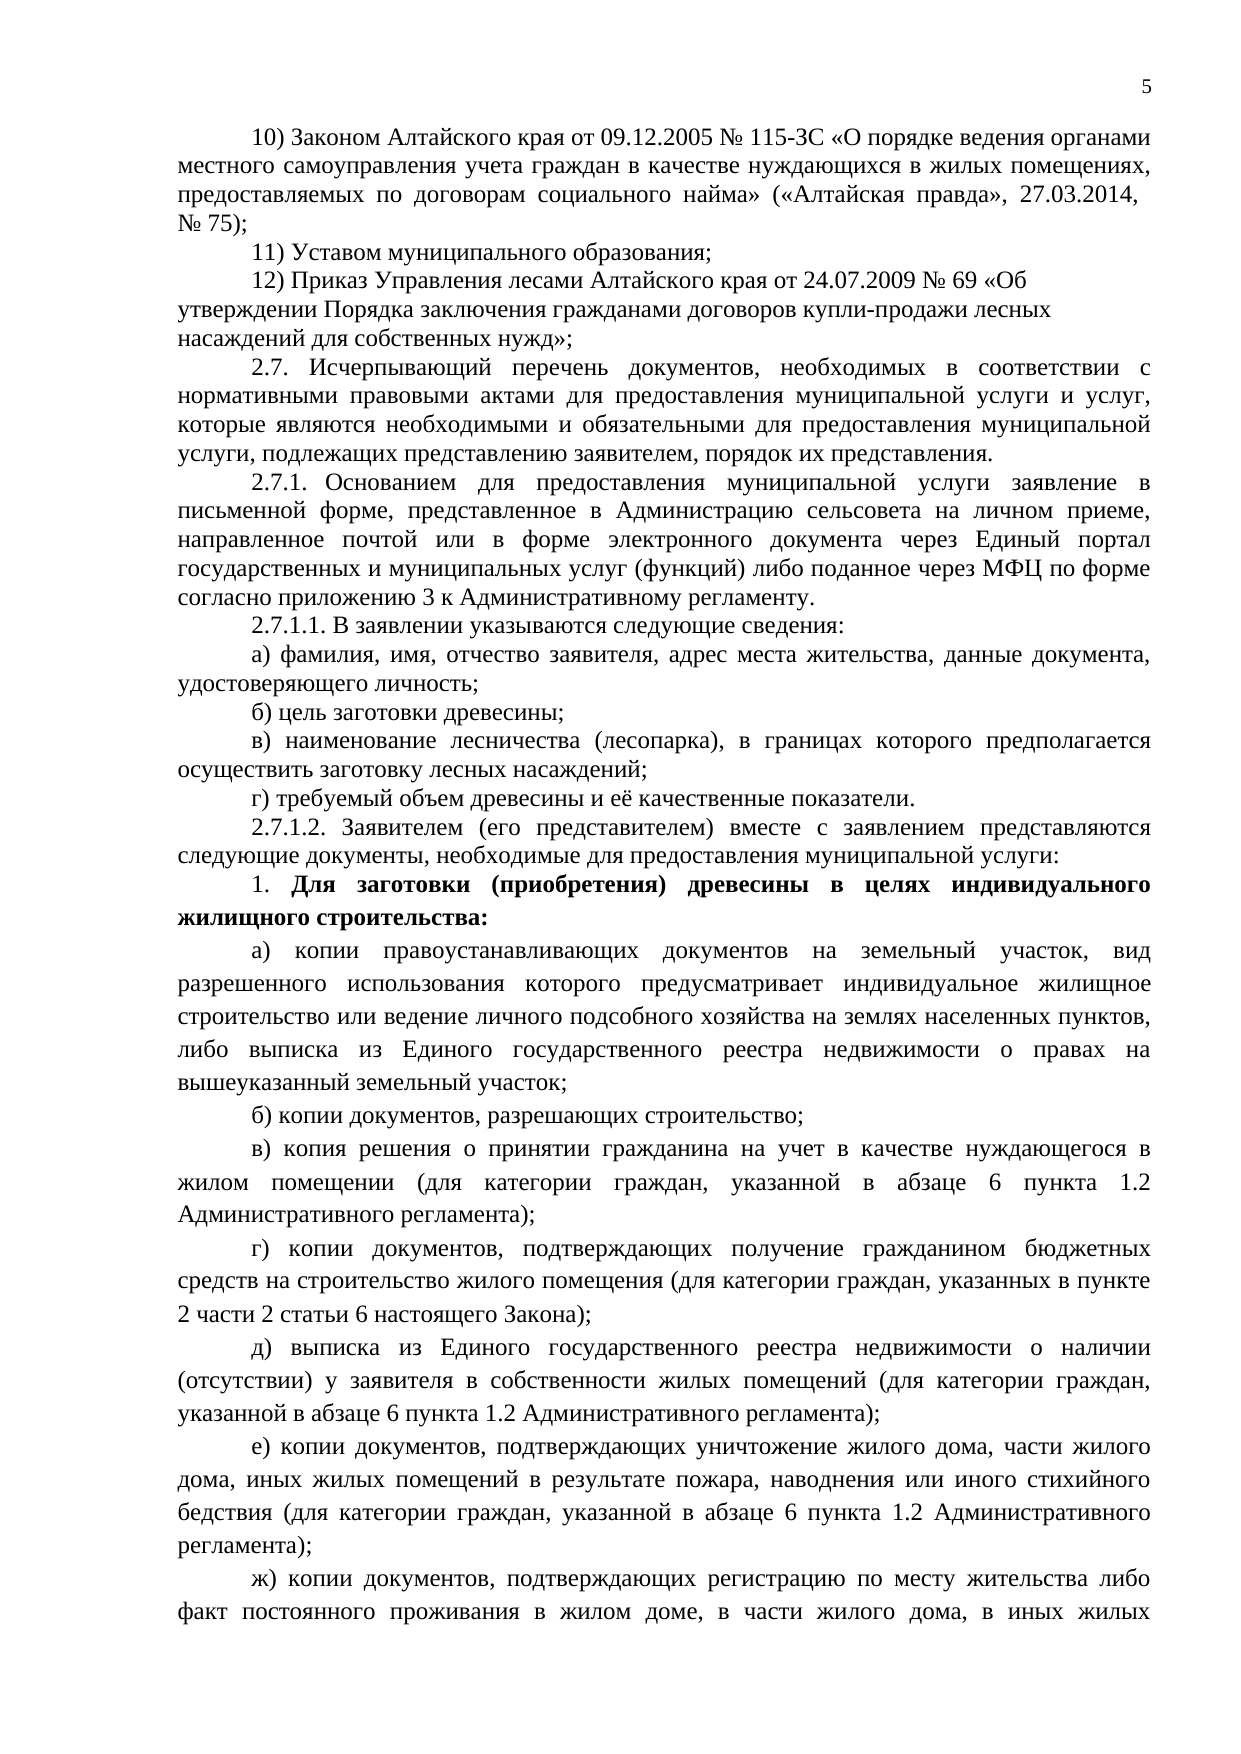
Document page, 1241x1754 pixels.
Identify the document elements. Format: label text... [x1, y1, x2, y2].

text д) выписка из Единого государственного реестра недвижимости о наличии (отсутствии) у заявителя в собственности жилых помещений (для категории граждан, указанной в абзаце 6 пункта 1.2 Административного регламента); [177, 1332, 1152, 1426]
text 2.7.1. Основанием для предоставления муниципальной услуги заявление в письменной форме, представленное в Администрацию сельсовета на личном приеме, направленное почтой или в форме электронного документа через Единый портал государственных и муниципальных услуг (функций) либо поданное через МФЦ по форме согласно приложению 3 к Административному регламенту. [177, 467, 1152, 611]
text 10) Законом Алтайского края от 09.12.2005 № 115-ЗС «О порядке ведения органами местного самоуправления учета граждан в качестве нуждающихся в жилых помещениях, предоставляемых по договорам социального найма» («Алтайская правда», 27.03.2014, № 75); [177, 122, 1152, 237]
text 2.7.1.1. В заявлении указываются следующие сведения: [177, 611, 1152, 639]
text в) наименование лесничества (лесопарка), в границах которого предполагается осуществить заготовку лесных насаждений; [177, 726, 1152, 783]
text а) фамилия, имя, отчество заявителя, адрес места жительства, данные документа, удостоверяющего личность; [177, 639, 1152, 697]
text 11) Уставом муниципального образования; [177, 237, 1152, 266]
text а) копии правоустанавливающих документов на земельный участок, вид разрешенного использования которого предусматривает индивидуальное жилищное строительство или ведение личного подсобного хозяйства на землях населенных пунктов, либо выписка из Единого государственного реестра недвижимости о правах на вышеуказанный земельный участок; [177, 935, 1152, 1096]
text 1. Для заготовки (приобретения) древесины в целях индивидуального жилищного строительства: [177, 869, 1152, 931]
text 2.7. Исчерпывающий перечень документов, необходимых в соответствии с нормативными правовыми актами для предоставления муниципальной услуги и услуг, которые являются необходимыми и обязательными для предоставления муниципальной услуги, подлежащих представлению заявителем, порядок их представления. [177, 352, 1152, 467]
text г) требуемый объем древесины и её качественные показатели. [177, 783, 1152, 812]
text б) копии документов, разрешающих строительство; [177, 1101, 1152, 1129]
text 2.7.1.2. Заявителем (его представителем) вместе с заявлением представляются следующие документы, необходимые для предоставления муниципальной услуги: [177, 812, 1152, 869]
text г) копии документов, подтверждающих получение гражданином бюджетных средств на строительство жилого помещения (для категории граждан, указанных в пункте 2 части 2 статьи 6 настоящего Закона); [177, 1233, 1152, 1327]
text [177, 1563, 1152, 1624]
text б) цель заготовки древесины; [177, 697, 1152, 726]
text е) копии документов, подтверждающих уничтожение жилого дома, части жилого дома, иных жилых помещений в результате пожара, наводнения или иного стихийного бедствия (для категории граждан, указанной в абзаце 6 пункта 1.2 Административного регламента); [177, 1431, 1152, 1558]
text 12) Приказ Управления лесами Алтайского края от 24.07.2009 № 69 «Об утверждении Порядка заключения гражданами договоров купли-продажи лесных насаждений для собственных нужд»; [177, 266, 1152, 352]
text в) копия решения о принятии гражданина на учет в качестве нуждающегося в жилом помещении (для категории граждан, указанной в абзаце 6 пункта 1.2 Административного регламента); [177, 1133, 1152, 1228]
